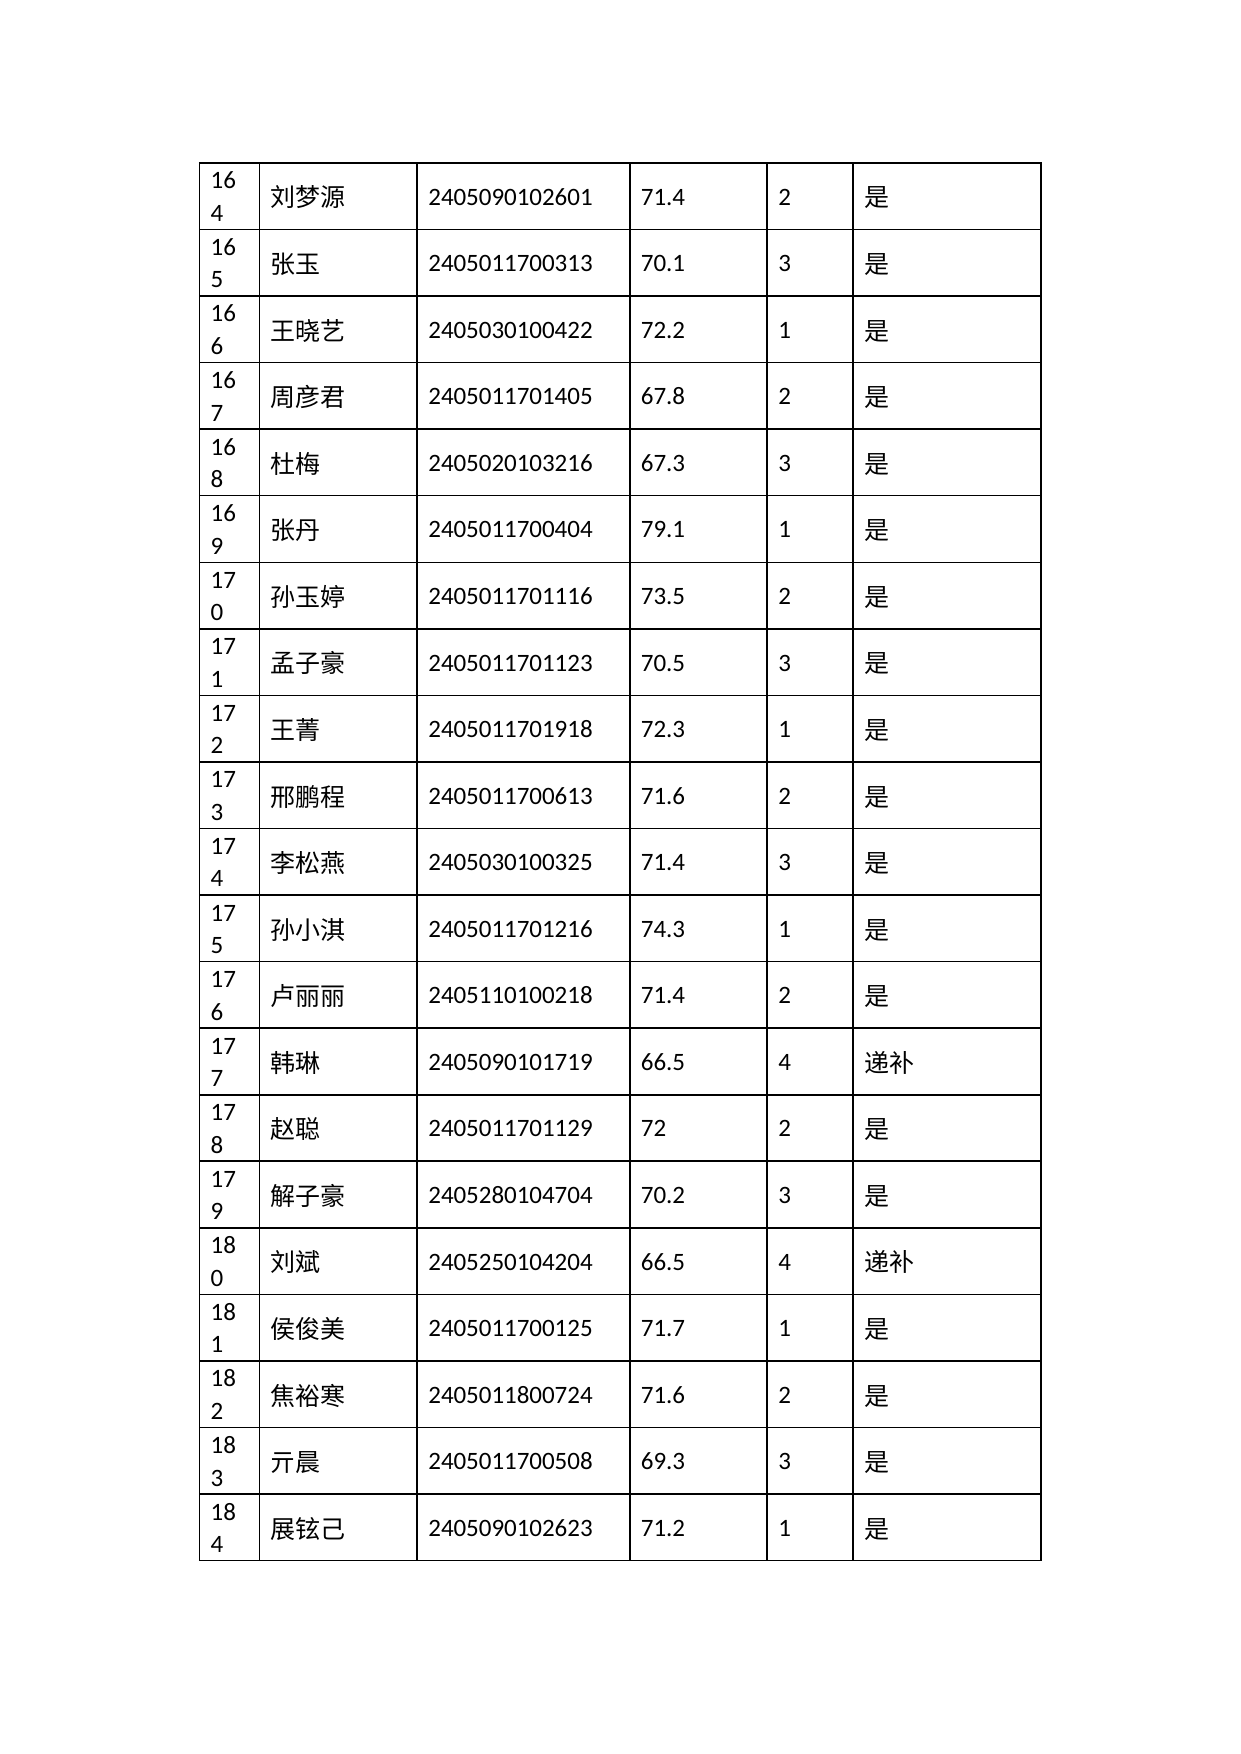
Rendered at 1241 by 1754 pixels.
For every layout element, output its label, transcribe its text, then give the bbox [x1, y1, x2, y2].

table_cell 2405011701123 [418, 630, 629, 694]
table_cell 2405090102623 [418, 1495, 629, 1560]
table_cell 2405110100218 [418, 962, 629, 1027]
table_cell 赵聪 [260, 1096, 416, 1160]
table_cell 3 [768, 1428, 852, 1493]
table_cell 173 [200, 763, 259, 828]
table_cell 是 [854, 630, 1040, 694]
table_cell 66.5 [631, 1029, 766, 1094]
table_cell 解子豪 [260, 1162, 416, 1227]
table_cell 165 [200, 230, 259, 295]
table_cell 2 [768, 763, 852, 828]
table_cell 67.3 [631, 430, 766, 495]
table_cell 1 [768, 896, 852, 961]
table_cell 180 [200, 1229, 259, 1293]
table_cell 3 [768, 829, 852, 894]
table_cell 69.3 [631, 1428, 766, 1493]
table_cell 卢丽丽 [260, 962, 416, 1027]
table_cell 张丹 [260, 496, 416, 561]
table_cell 71.2 [631, 1495, 766, 1560]
table_cell 1 [768, 496, 852, 561]
table_cell 是 [854, 896, 1040, 961]
table_cell 亓晨 [260, 1428, 416, 1493]
table_cell 是 [854, 430, 1040, 495]
table_cell 2405020103216 [418, 430, 629, 495]
table_cell 李松燕 [260, 829, 416, 894]
table_cell 4 [768, 1229, 852, 1293]
table_cell 是 [854, 297, 1040, 362]
table_cell 179 [200, 1162, 259, 1227]
table_cell 是 [854, 1295, 1040, 1360]
table_cell 是 [854, 962, 1040, 1027]
table_cell 166 [200, 297, 259, 362]
table_cell 4 [768, 1029, 852, 1094]
table_cell 172 [200, 696, 259, 761]
table_cell 176 [200, 962, 259, 1027]
table_cell 2405011700613 [418, 763, 629, 828]
table_cell 是 [854, 563, 1040, 628]
table_cell 70.1 [631, 230, 766, 295]
table_cell 70.5 [631, 630, 766, 694]
table_cell 2405030100422 [418, 297, 629, 362]
table_cell 2405011700508 [418, 1428, 629, 1493]
table_cell 181 [200, 1295, 259, 1360]
table_cell 1 [768, 1495, 852, 1560]
table_cell 177 [200, 1029, 259, 1094]
table_cell 2405011700313 [418, 230, 629, 295]
table_cell 167 [200, 363, 259, 428]
table_cell 是 [854, 1362, 1040, 1427]
table_cell 孙小淇 [260, 896, 416, 961]
table_cell 2405250104204 [418, 1229, 629, 1293]
table_cell 侯俊美 [260, 1295, 416, 1360]
table_cell 1 [768, 297, 852, 362]
table_cell 2 [768, 962, 852, 1027]
table_cell 王晓艺 [260, 297, 416, 362]
table_cell 2405090101719 [418, 1029, 629, 1094]
table_cell 是 [854, 363, 1040, 428]
table_cell 182 [200, 1362, 259, 1427]
table_cell 邢鹏程 [260, 763, 416, 828]
table_cell 71.4 [631, 164, 766, 228]
table_cell 2 [768, 1362, 852, 1427]
table_cell 178 [200, 1096, 259, 1160]
table_cell 71.7 [631, 1295, 766, 1360]
table_cell 2 [768, 563, 852, 628]
table_cell 1 [768, 1295, 852, 1360]
table_cell 2 [768, 164, 852, 228]
table_cell 韩琳 [260, 1029, 416, 1094]
table_cell 72.2 [631, 297, 766, 362]
table_cell 74.3 [631, 896, 766, 961]
table_cell 1 [768, 696, 852, 761]
table_cell 2405011701216 [418, 896, 629, 961]
table_cell 3 [768, 630, 852, 694]
table_cell 是 [854, 1495, 1040, 1560]
table_cell 79.1 [631, 496, 766, 561]
table_cell 71.6 [631, 763, 766, 828]
table_cell 175 [200, 896, 259, 961]
table_cell 是 [854, 230, 1040, 295]
table_cell 2405090102601 [418, 164, 629, 228]
table_cell 2405011701116 [418, 563, 629, 628]
table_cell 2405011701129 [418, 1096, 629, 1160]
table_cell 是 [854, 829, 1040, 894]
table_cell 焦裕寒 [260, 1362, 416, 1427]
table_cell 3 [768, 230, 852, 295]
table_cell 2405011700404 [418, 496, 629, 561]
table_cell 2405011700125 [418, 1295, 629, 1360]
table_cell 71.4 [631, 829, 766, 894]
table_cell 杜梅 [260, 430, 416, 495]
table_cell 刘梦源 [260, 164, 416, 228]
table_cell 66.5 [631, 1229, 766, 1293]
table_cell 2405011701405 [418, 363, 629, 428]
table_cell 展铉己 [260, 1495, 416, 1560]
table_cell 是 [854, 496, 1040, 561]
table_cell 184 [200, 1495, 259, 1560]
table_cell 是 [854, 1096, 1040, 1160]
table_cell 71.4 [631, 962, 766, 1027]
table_cell 是 [854, 1428, 1040, 1493]
table_cell 是 [854, 696, 1040, 761]
table_cell 是 [854, 763, 1040, 828]
table_cell 刘斌 [260, 1229, 416, 1293]
table_cell 2 [768, 363, 852, 428]
table_cell 张玉 [260, 230, 416, 295]
table_cell 73.5 [631, 563, 766, 628]
table_cell 171 [200, 630, 259, 694]
table_cell 170 [200, 563, 259, 628]
table_cell 67.8 [631, 363, 766, 428]
table_cell 2405280104704 [418, 1162, 629, 1227]
table_cell 3 [768, 430, 852, 495]
table_cell 164 [200, 164, 259, 228]
table_cell 70.2 [631, 1162, 766, 1227]
table_cell 169 [200, 496, 259, 561]
table_cell 2405030100325 [418, 829, 629, 894]
table_cell 递补 [854, 1229, 1040, 1293]
table_cell 72 [631, 1096, 766, 1160]
table_cell 是 [854, 1162, 1040, 1227]
table_cell 是 [854, 164, 1040, 228]
table_cell 183 [200, 1428, 259, 1493]
table_cell 168 [200, 430, 259, 495]
table_cell 孟子豪 [260, 630, 416, 694]
table_cell 72.3 [631, 696, 766, 761]
table_cell 174 [200, 829, 259, 894]
table_cell 周彦君 [260, 363, 416, 428]
table_cell 3 [768, 1162, 852, 1227]
table_cell 孙玉婷 [260, 563, 416, 628]
table_cell 2405011800724 [418, 1362, 629, 1427]
table_cell 71.6 [631, 1362, 766, 1427]
table_cell 递补 [854, 1029, 1040, 1094]
table_cell 2 [768, 1096, 852, 1160]
table_cell 王菁 [260, 696, 416, 761]
table_cell 2405011701918 [418, 696, 629, 761]
